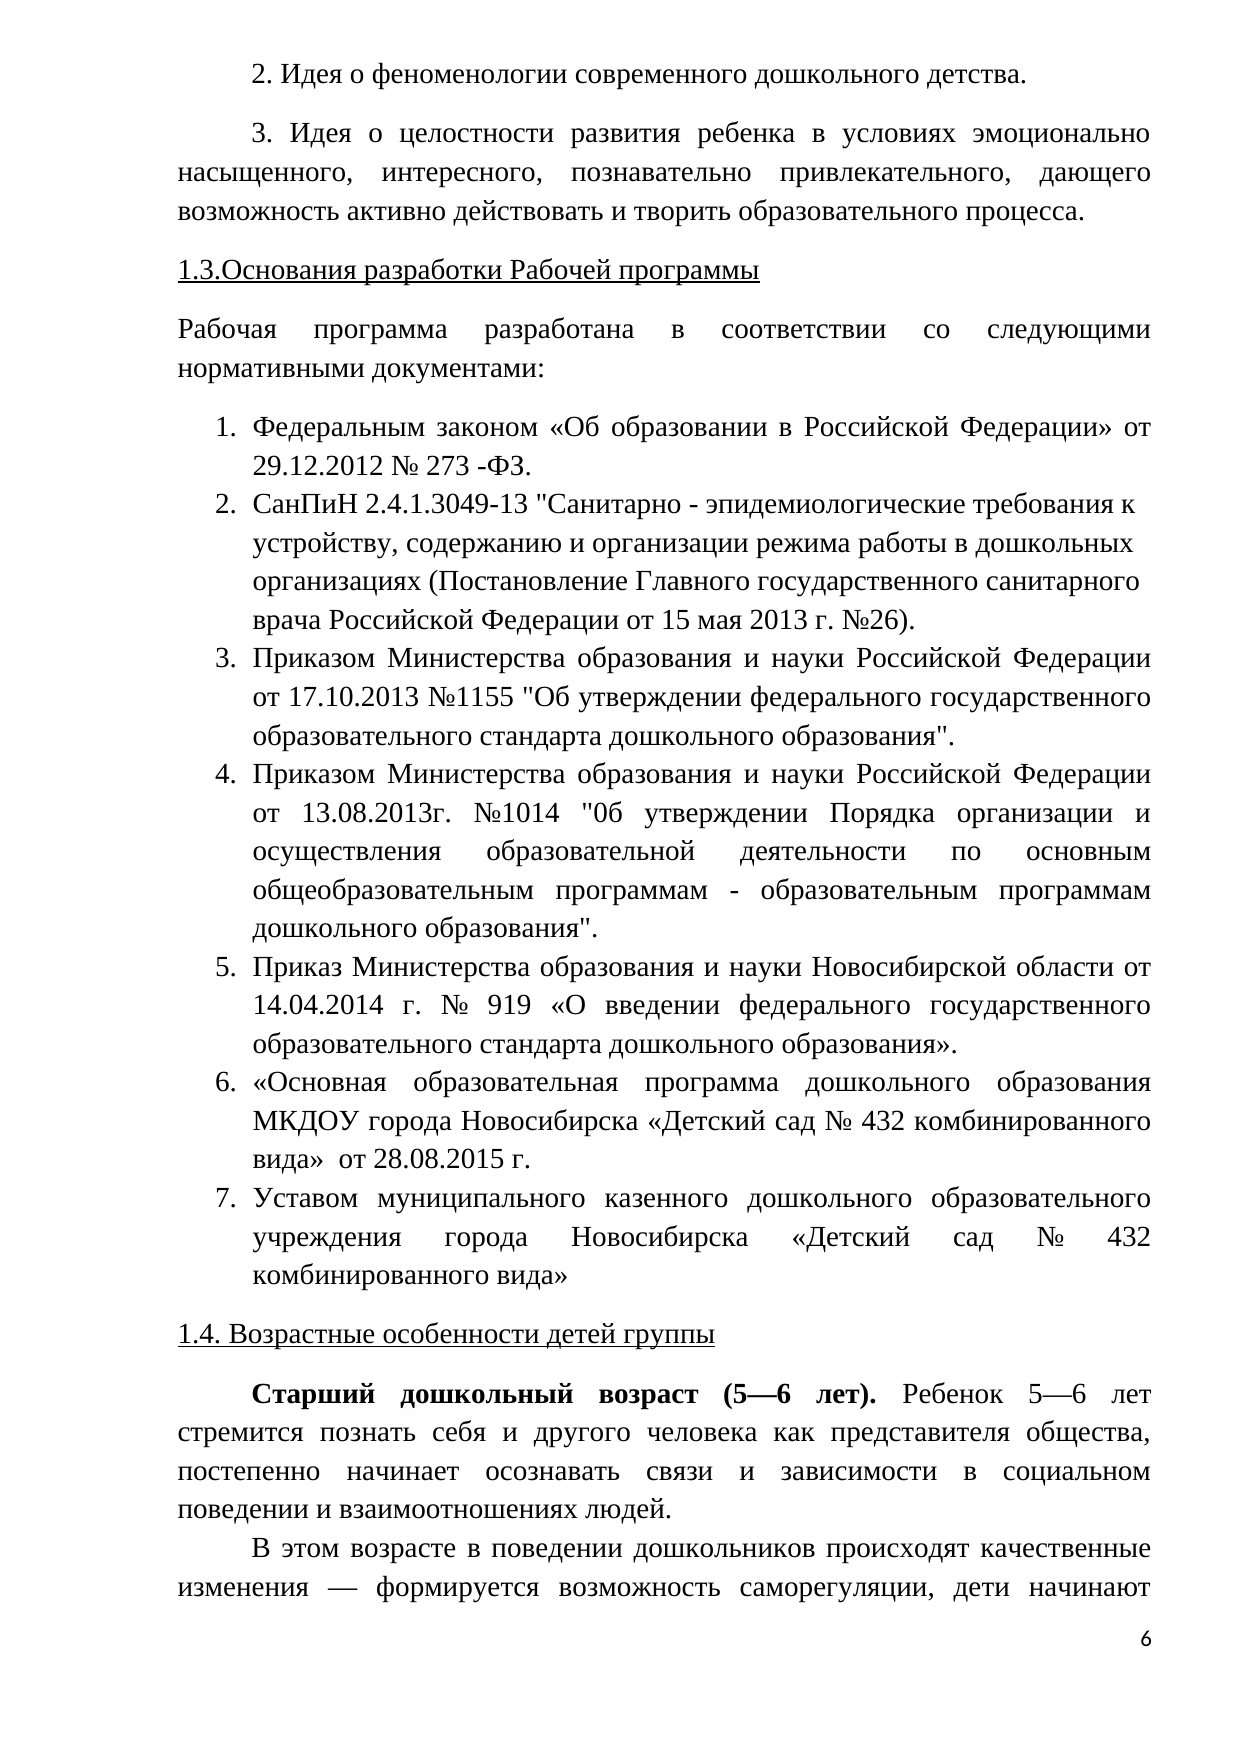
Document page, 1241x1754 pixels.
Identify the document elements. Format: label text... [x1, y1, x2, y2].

list Приказ Министерства образования и науки Новосибирской области от 14.04.2014 г. № 919 «О введении федерального государственного образовательного стандарта дошкольного образования». [215, 949, 1152, 1059]
text 1.3.Основания разработки Рабочей программы [177, 252, 1152, 286]
list СанПиН 2.4.1.3049-13 "Санитарно - эпидемиологические требования к устройству, содержанию и организации режима работы в дошкольных организациях (Постановление Главного государственного санитарного врача Российской Федерации от 15 мая 2013 г. №26). [215, 486, 1152, 636]
list Уставом муниципального казенного дошкольного образовательного учреждения города Новосибирска «Детский сад № 432 комбинированного вида» [215, 1180, 1152, 1291]
list Федеральным законом «Об образовании в Российской Федерации» от 29.12.2012 № 273 -ФЗ. [215, 409, 1152, 481]
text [177, 1530, 1152, 1602]
text 1.4. Возрастные особенности детей группы [177, 1317, 1152, 1350]
text 2. Идея о феноменологии современного дошкольного детства. [177, 56, 1152, 90]
text Рабочая программа разработана в соответствии со следующими нормативными документами: [177, 311, 1152, 383]
list Приказом Министерства образования и науки Российской Федерации от 17.10.2013 №1155 "Об утверждении федерального государственного образовательного стандарта дошкольного образования". [215, 641, 1152, 751]
text 3. Идея о целостности развития ребенка в условиях эмоционально насыщенного, интересного, познавательно привлекательного, дающего возможность активно действовать и творить образовательного процесса. [177, 116, 1152, 226]
list «Основная образовательная программа дошкольного образования МКДОУ города Новосибирска «Детский сад № 432 комбинированного вида» от 28.08.2015 г. [215, 1064, 1152, 1175]
text Старший дошкольный возраст (5—6 лет). Ребенок 5—6 лет стремится познать себя и другого человека как представителя общества, постепенно начинает осознавать связи и зависимости в социальном поведении и взаимоотношениях людей. [177, 1376, 1152, 1525]
list Приказом Министерства образования и науки Российской Федерации от 13.08.2013г. №1014 "0б утверждении Порядка организации и осуществления образовательной деятельности по основным общеобразовательным программам - образовательным программам дошкольного образования". [215, 756, 1152, 944]
